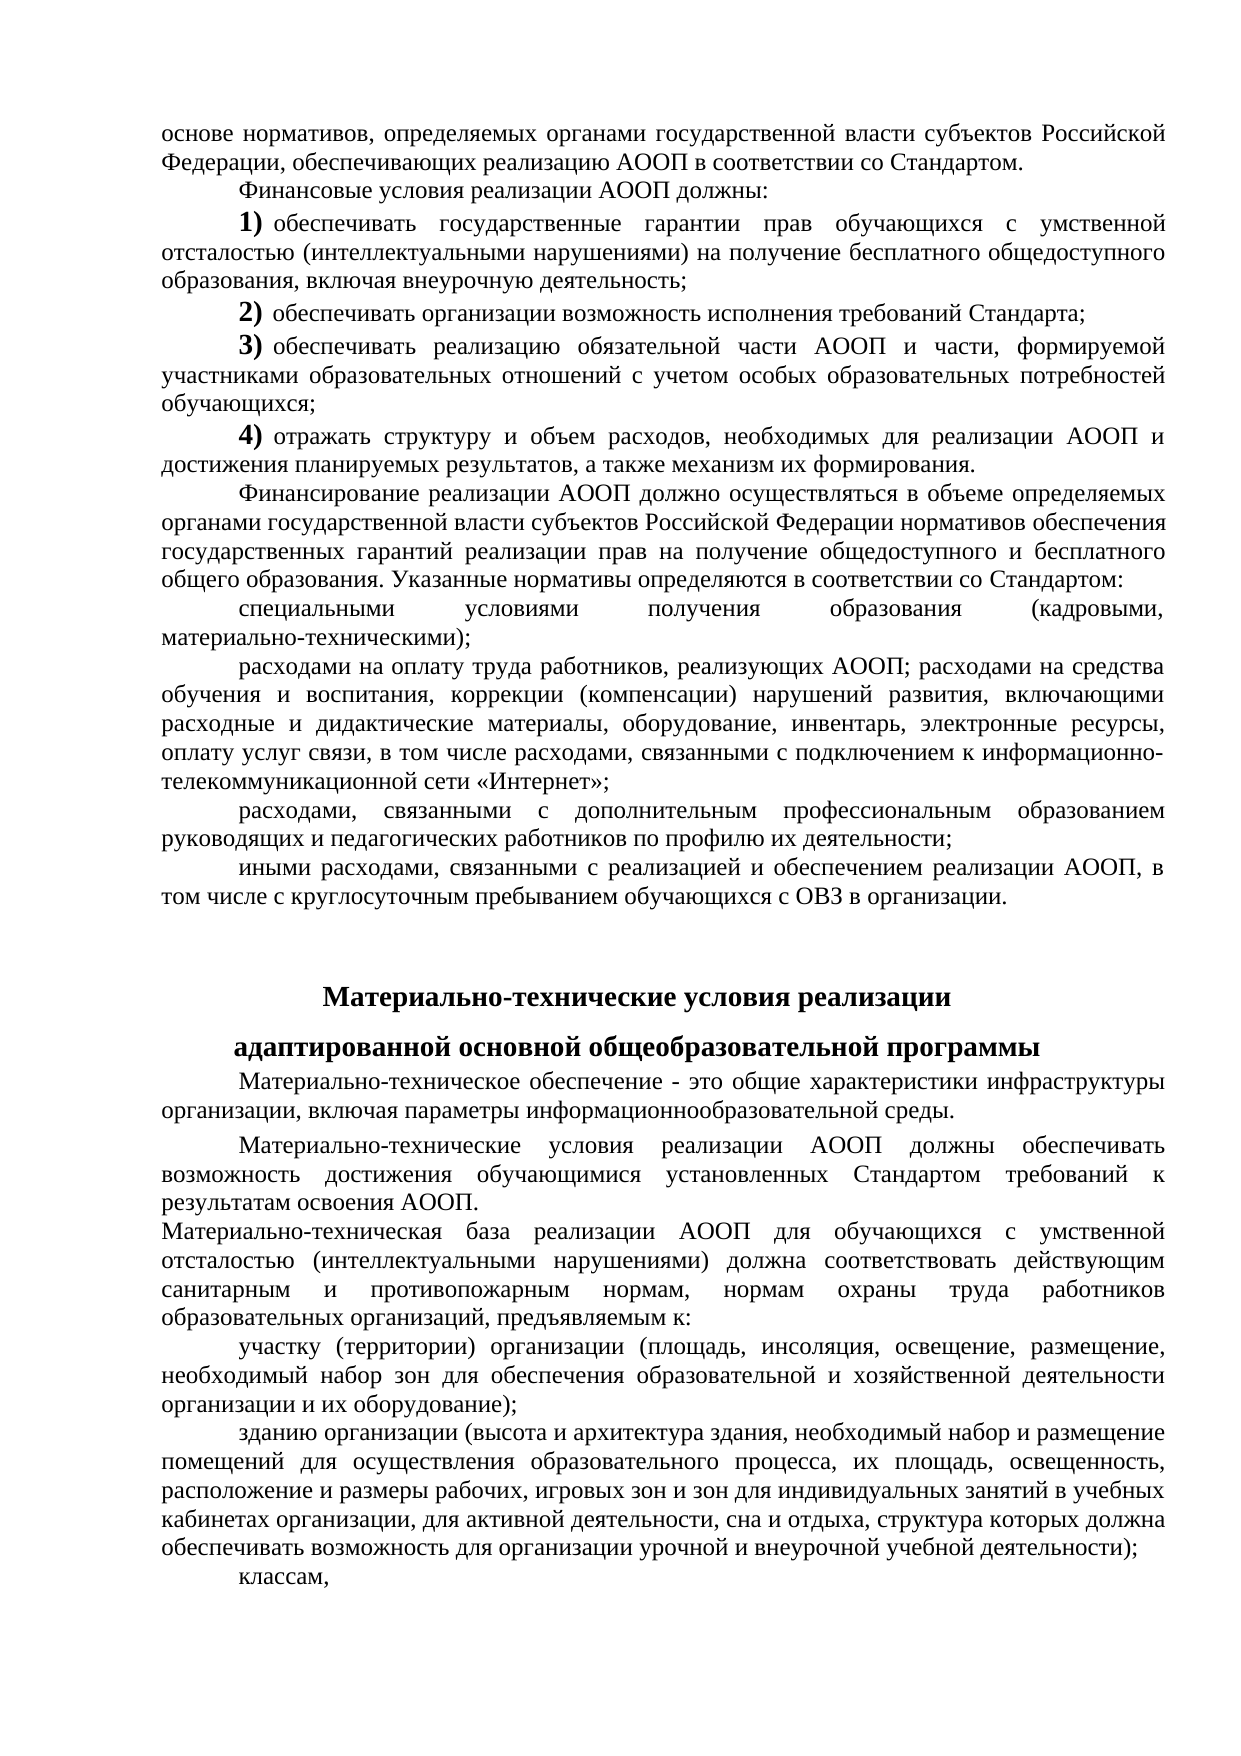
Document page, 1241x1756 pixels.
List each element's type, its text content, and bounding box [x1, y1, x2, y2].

text Материально-техническое обеспечение - это общие характеристики инфраструктуры организации, включая параметры информационнообразовательной среды. [161, 1066, 1166, 1124]
text расходами, связанными с дополнительным профессиональным образованием руководящих и педагогических работников по профилю их деятельности; [161, 795, 1166, 852]
subtitle Материально-технические условия реализации [322, 979, 1192, 1012]
list отражать структуру и объем расходов, необходимых для реализации АООП и достижения планируемых результатов, а также механизм их формирования. [161, 418, 1165, 478]
text зданию организации (высота и архитектура здания, необходимый набор и размещение помещений для осуществления образовательного процесса, их площадь, освещенность, расположение и размеры рабочих, игровых зон и зон для индивидуальных занятий в учебных кабинетах организации, для активной деятельности, сна и отдыха, структура которых должна обеспечивать возможность для организации урочной и внеурочной учебной деятельности); [161, 1417, 1166, 1561]
text иными расходами, связанными с реализацией и обеспечением реализации АООП, в том числе с круглосуточным пребыванием обучающихся с ОВЗ в организации. [161, 852, 1165, 910]
text основе нормативов, определяемых органами государственной власти субъектов Российской Федерации, обеспечивающих реализацию АООП в соответствии со Стандартом. [161, 118, 1166, 176]
text участку (территории) организации (площадь, инсоляция, освещение, размещение, необходимый набор зон для обеспечения образовательной и хозяйственной деятельности организации и их оборудование); [161, 1331, 1166, 1417]
text Финансовые условия реализации АООП должны: [238, 176, 1192, 204]
text адаптированной основной общеобразовательной программы [233, 1029, 1192, 1063]
text классам, [161, 1561, 1166, 1590]
text специальными условиями получения образования (кадровыми, материально-техническими); [161, 593, 1165, 651]
text Материально-техническая база реализации АООП для обучающихся с умственной отсталостью (интеллектуальными нарушениями) должна соответствовать действующим санитарным и противопожарным нормам, нормам охраны труда работников образовательных организаций, предъявляемым к: [161, 1216, 1166, 1331]
list обеспечивать организации возможность исполнения требований Стандарта; [238, 295, 1192, 328]
text Финансирование реализации АООП должно осуществляться в объеме определяемых органами государственной власти субъектов Российской Федерации нормативов обеспечения государственных гарантий реализации прав на получение общедоступного и бесплатного общего образования. Указанные нормативы определяются в соответствии со Стандартом: [161, 478, 1166, 593]
text расходами на оплату труда работников, реализующих АООП; расходами на средства обучения и воспитания, коррекции (компенсации) нарушений развития, включающими расходные и дидактические материалы, оборудование, инвентарь, электронные ресурсы, оплату услуг связи, в том числе расходами, связанными с подключением к информационно-телекоммуникационной сети «Интернет»; [161, 651, 1166, 794]
list обеспечивать реализацию обязательной части АООП и части, формируемой участниками образовательных отношений с учетом особых образовательных потребностей обучающихся; [161, 328, 1166, 417]
list обеспечивать государственные гарантии прав обучающихся с умственной отсталостью (интеллектуальными нарушениями) на получение бесплатного общедоступного образования, включая внеурочную деятельность; [161, 205, 1166, 294]
text Материально-технические условия реализации АООП должны обеспечивать возможность достижения обучающимися установленных Стандартом требований к результатам освоения АООП. [161, 1130, 1166, 1216]
